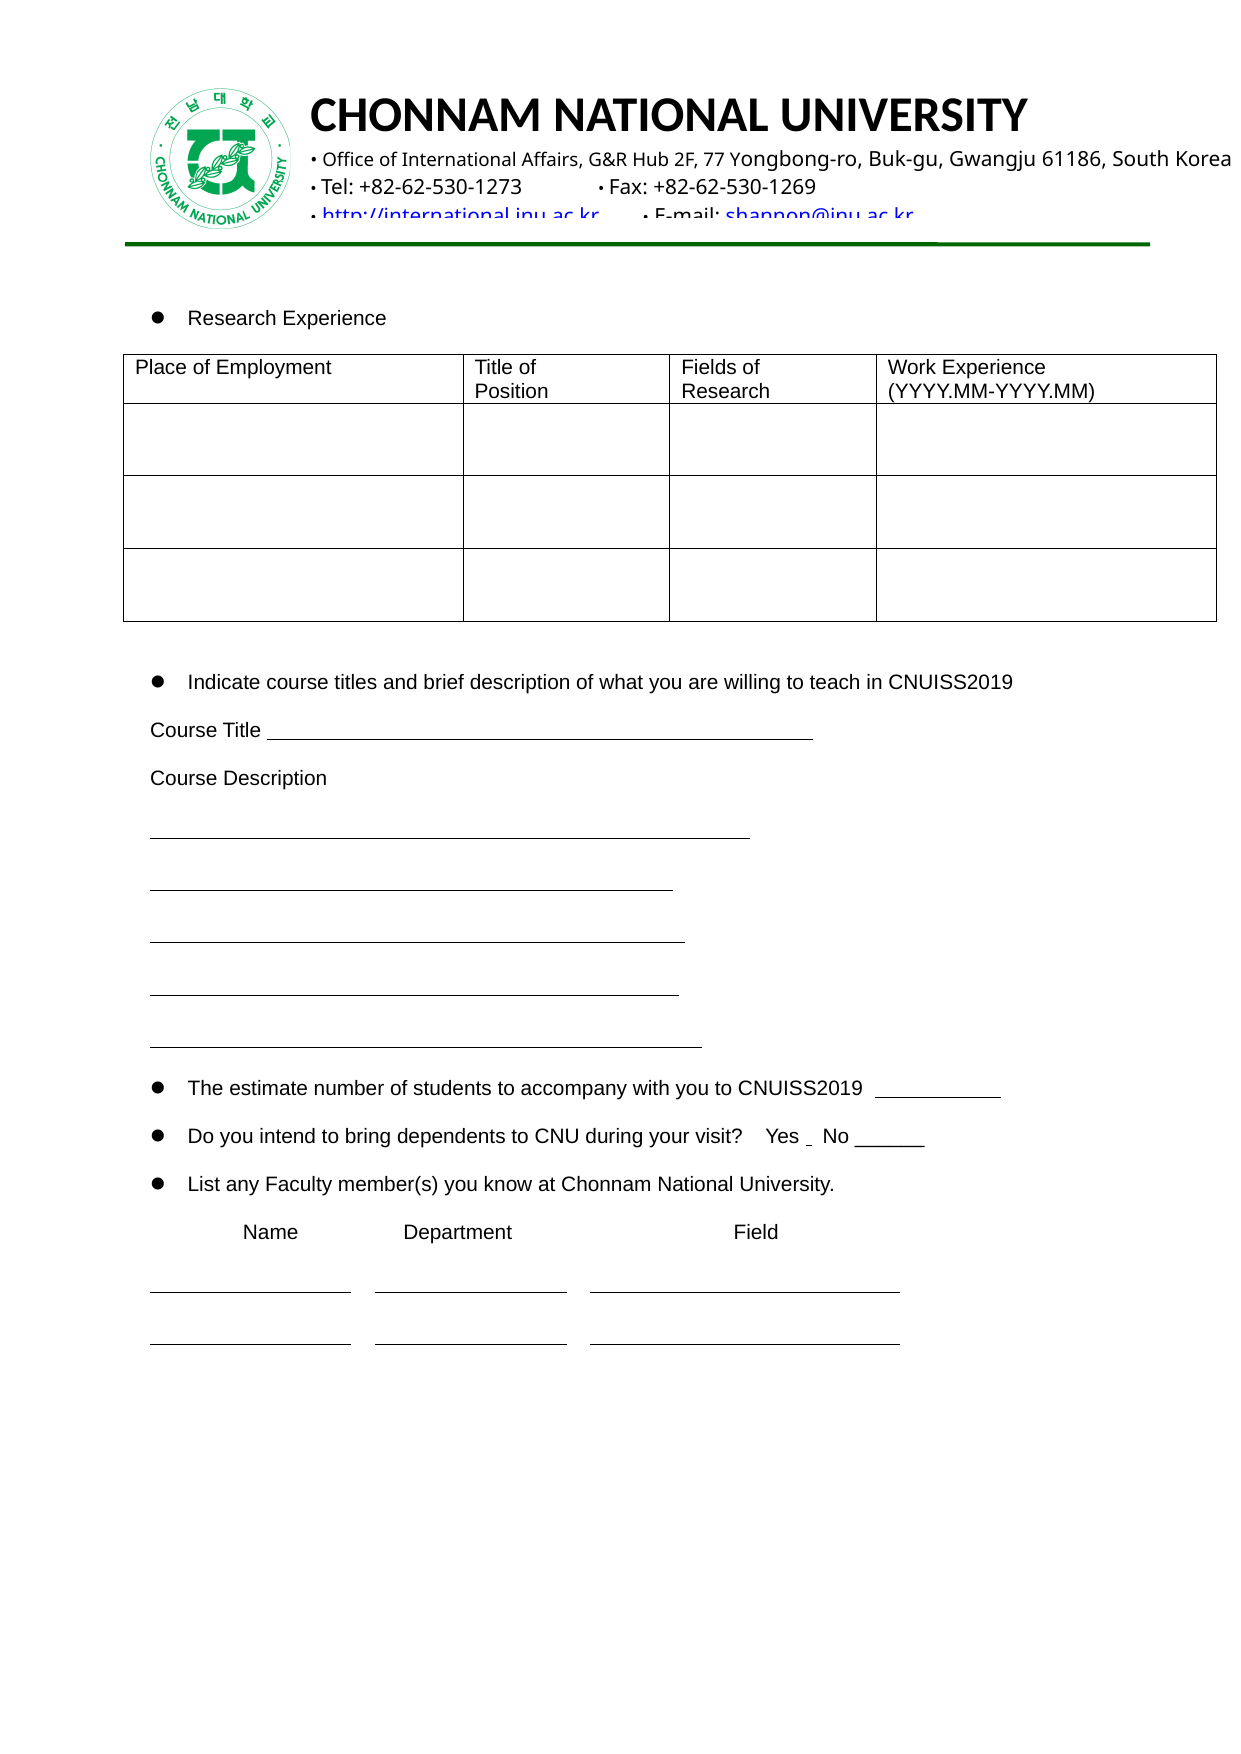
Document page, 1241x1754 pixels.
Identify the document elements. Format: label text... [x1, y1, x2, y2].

list Do you intend to bring dependents to CNU during your visit? Yes No ______ [150, 1124, 1015, 1148]
table_header Title of Position [464, 355, 669, 402]
list Indicate course titles and brief description of what you are willing to teach in CNUISS2019 [150, 670, 1015, 694]
table_cell [464, 549, 669, 621]
table_cell [124, 476, 463, 548]
list Research Experience [150, 305, 1015, 329]
table_cell [670, 549, 876, 621]
table_cell [124, 404, 463, 475]
table_cell [670, 476, 876, 548]
list The estimate number of students to accompany with you to CNUISS2019 [150, 1076, 1015, 1100]
table_cell [670, 404, 876, 475]
table_header Work Experience (YYYY.MM-YYYY.MM) [877, 355, 1216, 402]
table_cell [464, 476, 669, 548]
table_header Fields of Research [670, 355, 876, 402]
table_cell [877, 404, 1216, 475]
text Course Description [150, 766, 1015, 790]
table_cell [464, 404, 669, 475]
table_header Place of Employment [124, 355, 463, 402]
text Course Title [150, 718, 1015, 742]
list List any Faculty member(s) you know at Chonnam National University. [150, 1172, 1015, 1220]
table_cell [124, 549, 463, 621]
text Name Department Field [150, 1220, 1015, 1268]
table_cell [877, 549, 1216, 621]
table_cell [877, 476, 1216, 548]
picture [150, 88, 291, 229]
